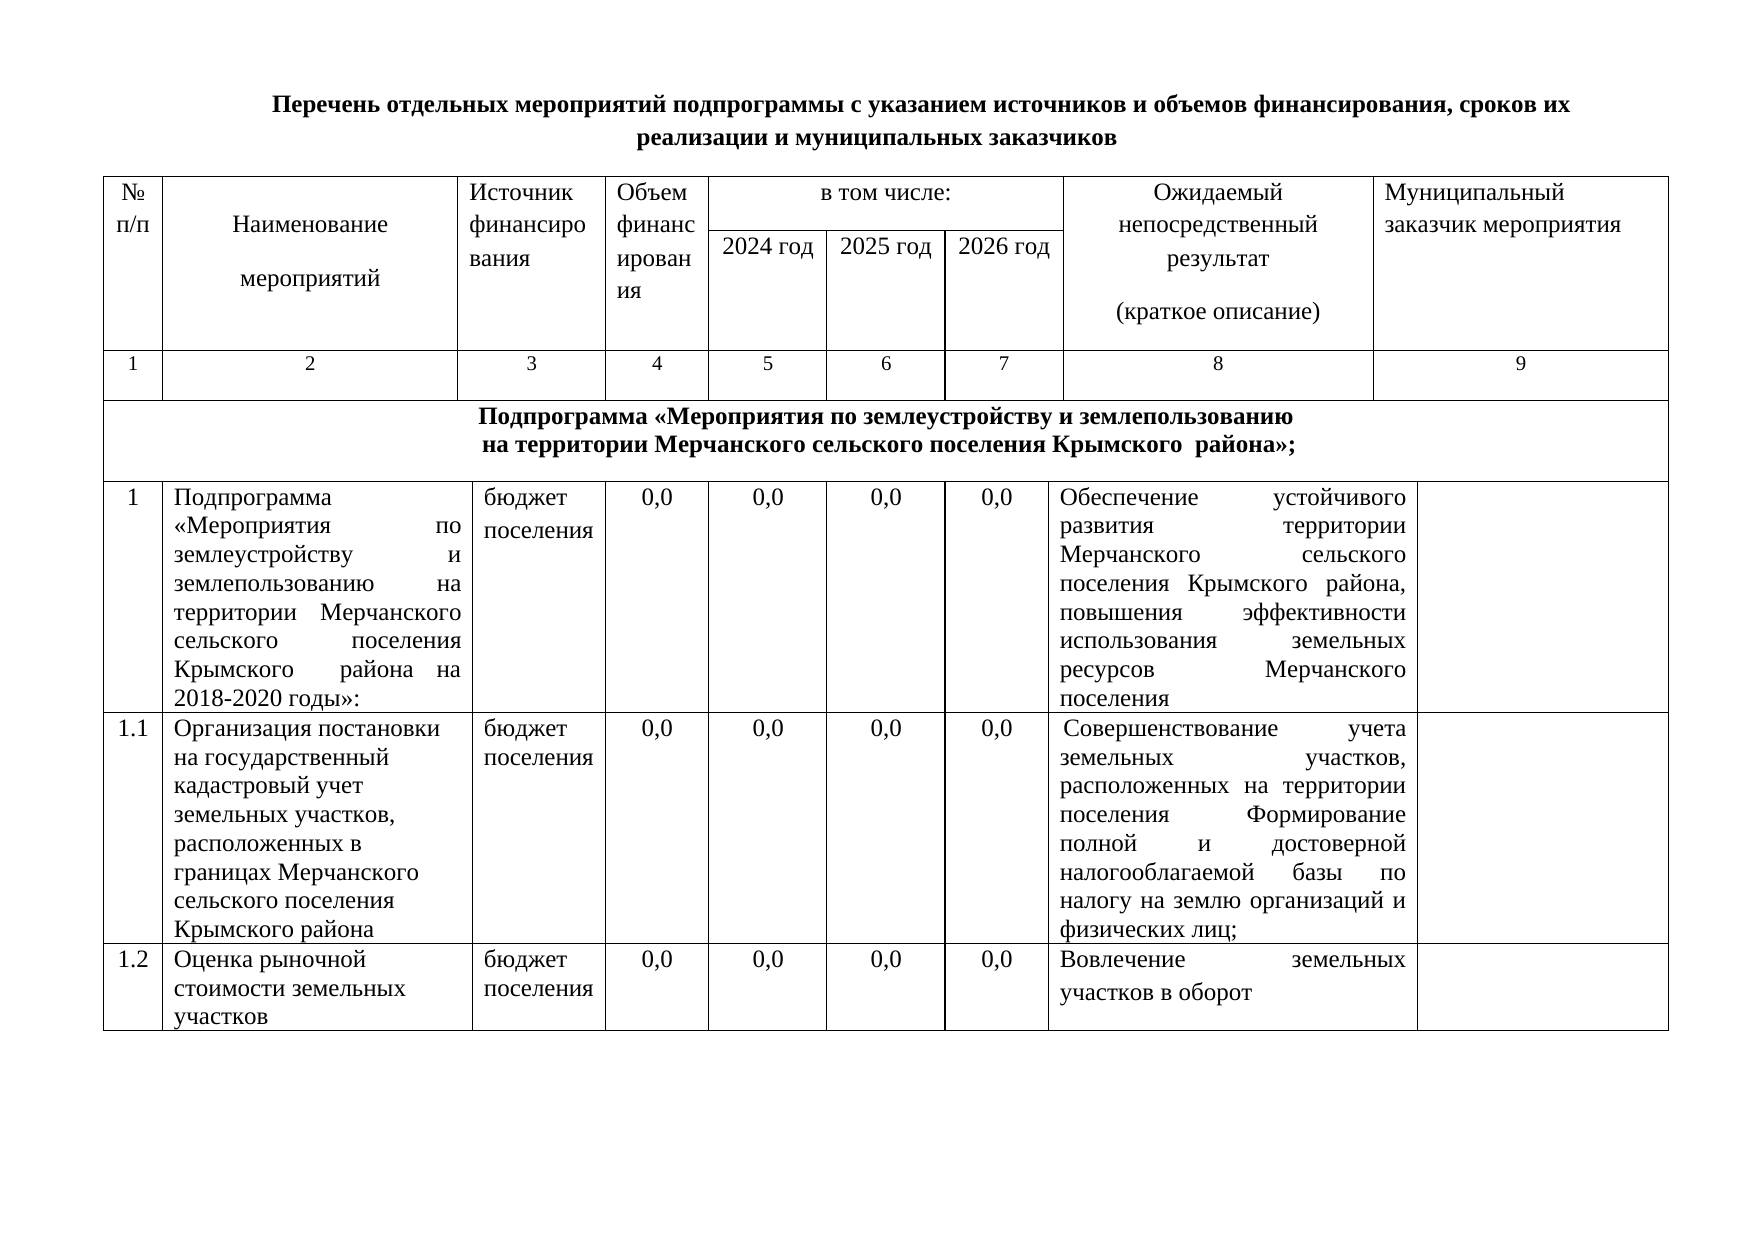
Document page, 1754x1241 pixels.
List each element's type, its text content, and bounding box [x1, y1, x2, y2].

table_header Ожидаемый непосредственный результат (краткое описание) [1064, 177, 1373, 350]
table_cell 0,0 [827, 944, 944, 1030]
table_cell 0,0 [827, 713, 944, 943]
table_cell 0,0 [606, 482, 708, 712]
table_cell бюджет поселения [473, 944, 605, 1030]
table_header Муниципальный заказчик мероприятия [1374, 177, 1668, 350]
table_header Объем финансирования [606, 177, 708, 350]
table_cell 0,0 [709, 944, 826, 1030]
table_cell Подпрограмма «Мероприятия по землеустройству и землепользованию на территории Мерчанского сельского поселения Крымского района на 2018-2020 годы»: [163, 482, 472, 712]
table_cell бюджет поселения [473, 713, 605, 943]
table_cell Обеспечение устойчивого развития территории Мерчанского сельского поселения Крымского района, повышения эффективности использования земельных ресурсов Мерчанского поселения [1049, 482, 1417, 712]
table_cell 6 [827, 351, 944, 400]
table_cell 1.2 [104, 944, 162, 1030]
table_cell Организация постановки на государственный кадастровый учет земельных участков, расположенных в границах Мерчанского сельского поселения Крымского района [163, 713, 472, 943]
table_cell 2024 год [709, 231, 826, 350]
table_cell 0,0 [709, 482, 826, 712]
table_cell 7 [946, 351, 1063, 400]
table_cell Оценка рыночной стоимости земельных участков [163, 944, 472, 1030]
table_cell 1 [104, 482, 162, 712]
table_cell 1.1 [104, 713, 162, 943]
table_cell 5 [709, 351, 826, 400]
table_cell Совершенствование учета земельных участков, расположенных на территории поселения Формирование полной и достоверной налогооблагаемой базы по налогу на землю организаций и физических лиц; [1049, 713, 1417, 943]
table_cell бюджет поселения [473, 482, 605, 712]
table_cell 0,0 [827, 482, 944, 712]
table_header № п/п [104, 177, 162, 350]
text Перечень отдельных мероприятий подпрограммы с указанием источников и объемов финансирования, сроков их реализации и муниципальных заказчиков [118, 89, 1636, 150]
table_header Наименование мероприятий [163, 177, 457, 350]
table_cell 4 [606, 351, 708, 400]
table_cell 0,0 [946, 944, 1048, 1030]
table_cell [1418, 944, 1668, 1030]
table_cell 2 [163, 351, 457, 400]
table_cell [1418, 482, 1668, 712]
table_header Источник финансирования [458, 177, 605, 350]
table_cell 3 [458, 351, 605, 400]
table_cell 2025 год [827, 231, 944, 350]
table_cell Вовлечение земельных участков в оборот [1049, 944, 1417, 1030]
table_cell 0,0 [606, 713, 708, 943]
table_cell 0,0 [709, 713, 826, 943]
table_cell [1418, 713, 1668, 943]
table_cell 0,0 [946, 482, 1048, 712]
table_cell 8 [1064, 351, 1373, 400]
table_cell 9 [1374, 351, 1668, 400]
table_cell Подпрограмма «Мероприятия по землеустройству и землепользованию на территории Мерчанского сельского поселения Крымского района»; [104, 401, 1668, 481]
table_cell 0,0 [606, 944, 708, 1030]
table_cell 2026 год [946, 231, 1063, 350]
table_cell 0,0 [946, 713, 1048, 943]
table_header в том числе: [709, 177, 1063, 230]
table_cell 1 [104, 351, 162, 400]
